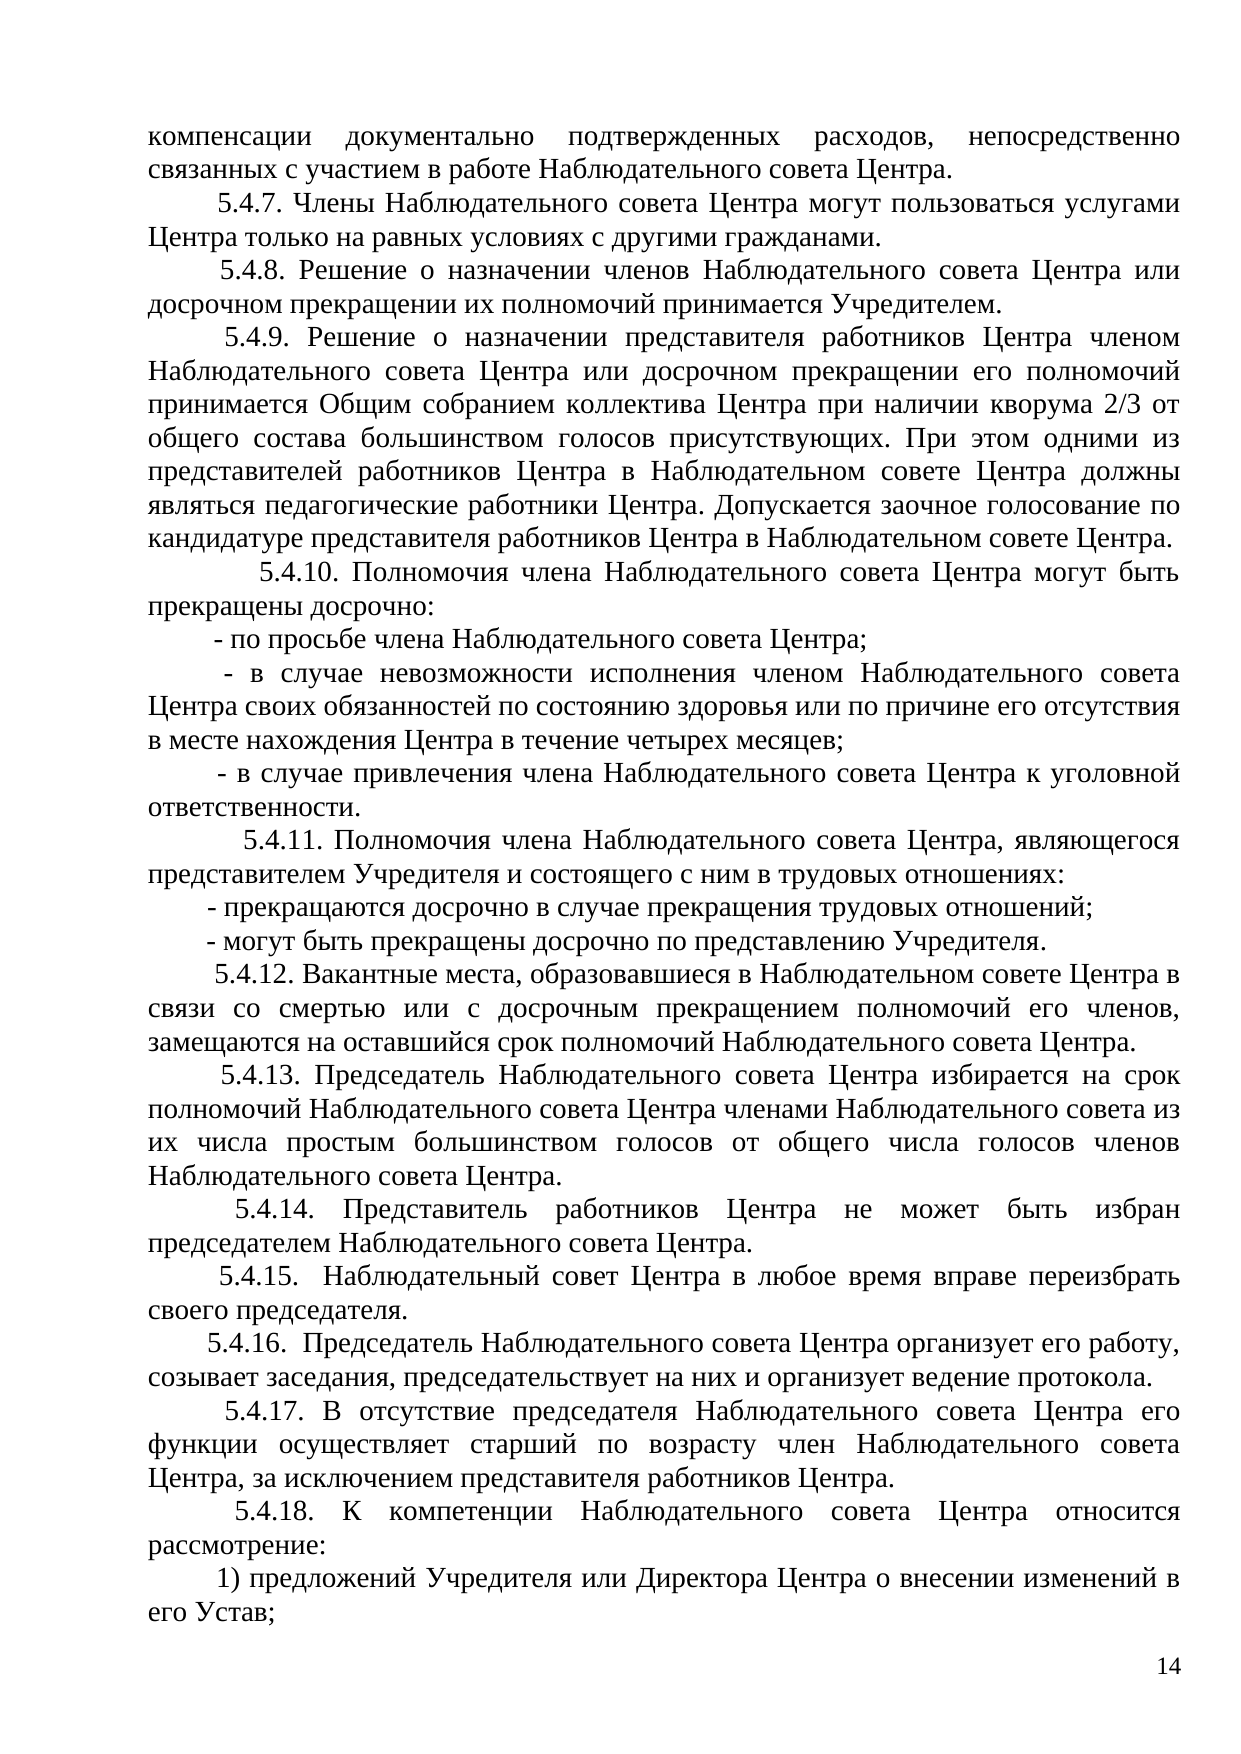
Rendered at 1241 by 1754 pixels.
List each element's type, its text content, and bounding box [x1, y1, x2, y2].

text - по просьбе члена Наблюдательного совета Центра; [148, 621, 1181, 655]
text 5.4.16. Председатель Наблюдательного совета Центра организует его работу, созывает заседания, председательствует на них и организует ведение протокола. [148, 1326, 1181, 1393]
text - в случае невозможности исполнения членом Наблюдательного совета Центра своих обязанностей по состоянию здоровья или по причине его отсутствия в месте нахождения Центра в течение четырех месяцев; [148, 655, 1181, 755]
text - могут быть прекращены досрочно по представлению Учредителя. [148, 923, 1181, 957]
text 5.4.14. Представитель работников Центра не может быть избран председателем Наблюдательного совета Центра. [148, 1191, 1181, 1258]
text 5.4.10. Полномочия члена Наблюдательного совета Центра могут быть прекращены досрочно: [148, 554, 1181, 621]
text 5.4.15. Наблюдательный совет Центра в любое время вправе переизбрать своего председателя. [148, 1258, 1181, 1326]
text 5.4.11. Полномочия члена Наблюдательного совета Центра, являющегося представителем Учредителя и состоящего с ним в трудовых отношениях: [148, 822, 1181, 889]
text 1) предложений Учредителя или Директора Центра о внесении изменений в его Устав; [148, 1560, 1181, 1627]
text - прекращаются досрочно в случае прекращения трудовых отношений; [148, 889, 1181, 923]
text - в случае привлечения члена Наблюдательного совета Центра к уголовной ответственности. [148, 755, 1181, 822]
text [148, 118, 1181, 185]
text 5.4.12. Вакантные места, образовавшиеся в Наблюдательном совете Центра в связи со смертью или с досрочным прекращением полномочий его членов, замещаются на оставшийся срок полномочий Наблюдательного совета Центра. [148, 957, 1181, 1057]
text 5.4.7. Члены Наблюдательного совета Центра могут пользоваться услугами Центра только на равных условиях с другими гражданами. [148, 185, 1181, 252]
text 5.4.9. Решение о назначении представителя работников Центра членом Наблюдательного совета Центра или досрочном прекращении его полномочий принимается Общим собранием коллектива Центра при наличии кворума 2/3 от общего состава большинством голосов присутствующих. При этом одними из представителей работников Центра в Наблюдательном совете Центра должны являться педагогические работники Центра. Допускается заочное голосование по кандидатуре представителя работников Центра в Наблюдательном совете Центра. [148, 319, 1181, 554]
text 5.4.18. К компетенции Наблюдательного совета Центра относится рассмотрение: [148, 1493, 1181, 1560]
text 5.4.8. Решение о назначении членов Наблюдательного совета Центра или досрочном прекращении их полномочий принимается Учредителем. [148, 252, 1181, 319]
text 5.4.13. Председатель Наблюдательного совета Центра избирается на срок полномочий Наблюдательного совета Центра членами Наблюдательного совета из их числа простым большинством голосов от общего числа голосов членов Наблюдательного совета Центра. [148, 1057, 1181, 1191]
text 5.4.17. В отсутствие председателя Наблюдательного совета Центра его функции осуществляет старший по возрасту член Наблюдательного совета Центра, за исключением представителя работников Центра. [148, 1393, 1181, 1493]
